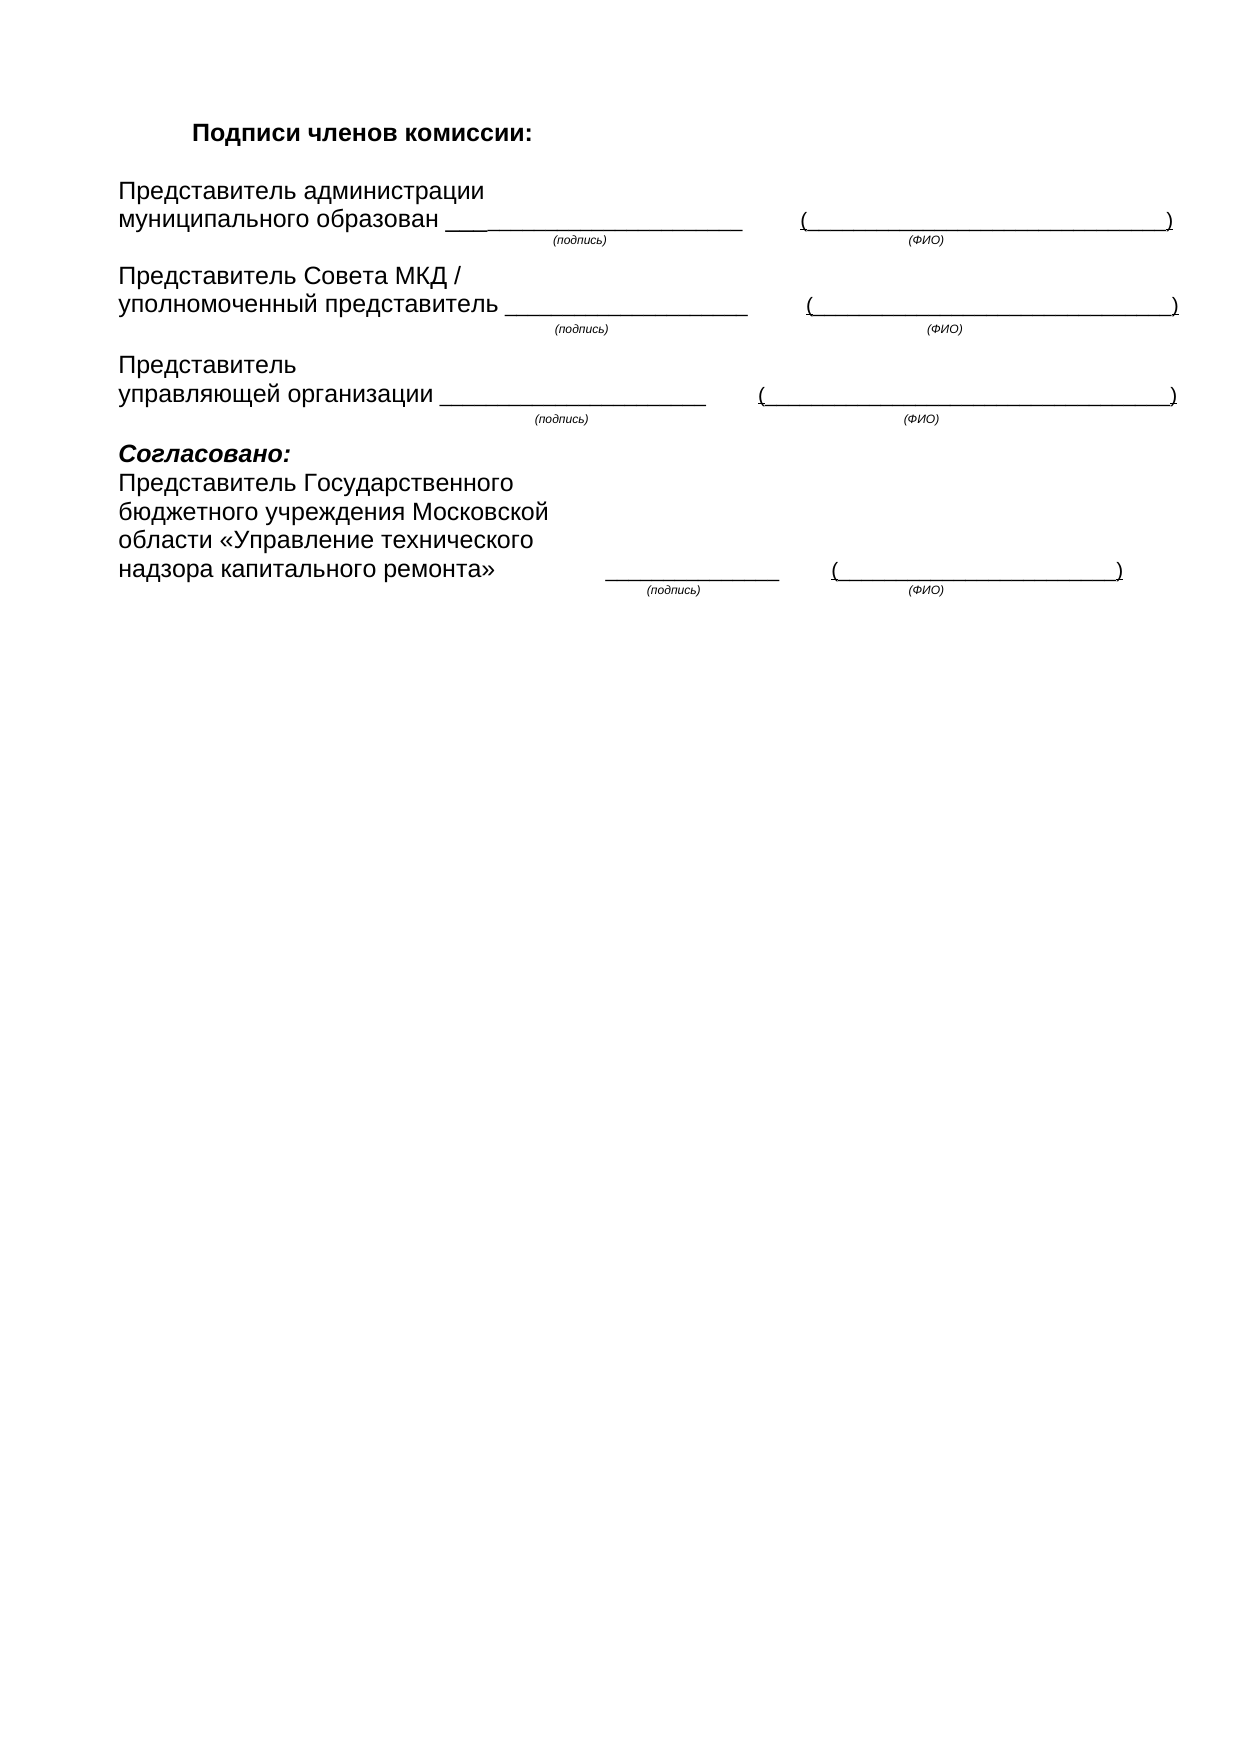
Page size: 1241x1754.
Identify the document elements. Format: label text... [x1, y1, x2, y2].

text (подпись) (ФИО) [118, 583, 1181, 607]
text Представитель Совета МКД / [118, 261, 1181, 289]
text области «Управление технического [118, 525, 1181, 554]
text (подпись) (ФИО) [118, 233, 1181, 257]
text Представитель [118, 350, 1181, 379]
text Подписи членов комиссии: [118, 118, 1181, 147]
text муниципального образован _________________________ (_______________________________) [118, 204, 1181, 233]
text управляющей организации _______________________ (___________________________________) [118, 379, 1181, 407]
text надзора капитального ремонта» _______________ (________________________) [118, 554, 1181, 583]
text Согласовано: [118, 439, 1181, 468]
text уполномоченный представитель _____________________ (_______________________________) [118, 289, 1181, 318]
text бюджетного учреждения Московской [118, 497, 1181, 525]
text Представитель Государственного [118, 468, 1181, 497]
text (подпись) (ФИО) [118, 412, 1181, 436]
text Представитель администрации [118, 176, 1181, 204]
text (подпись) (ФИО) [118, 322, 1181, 346]
